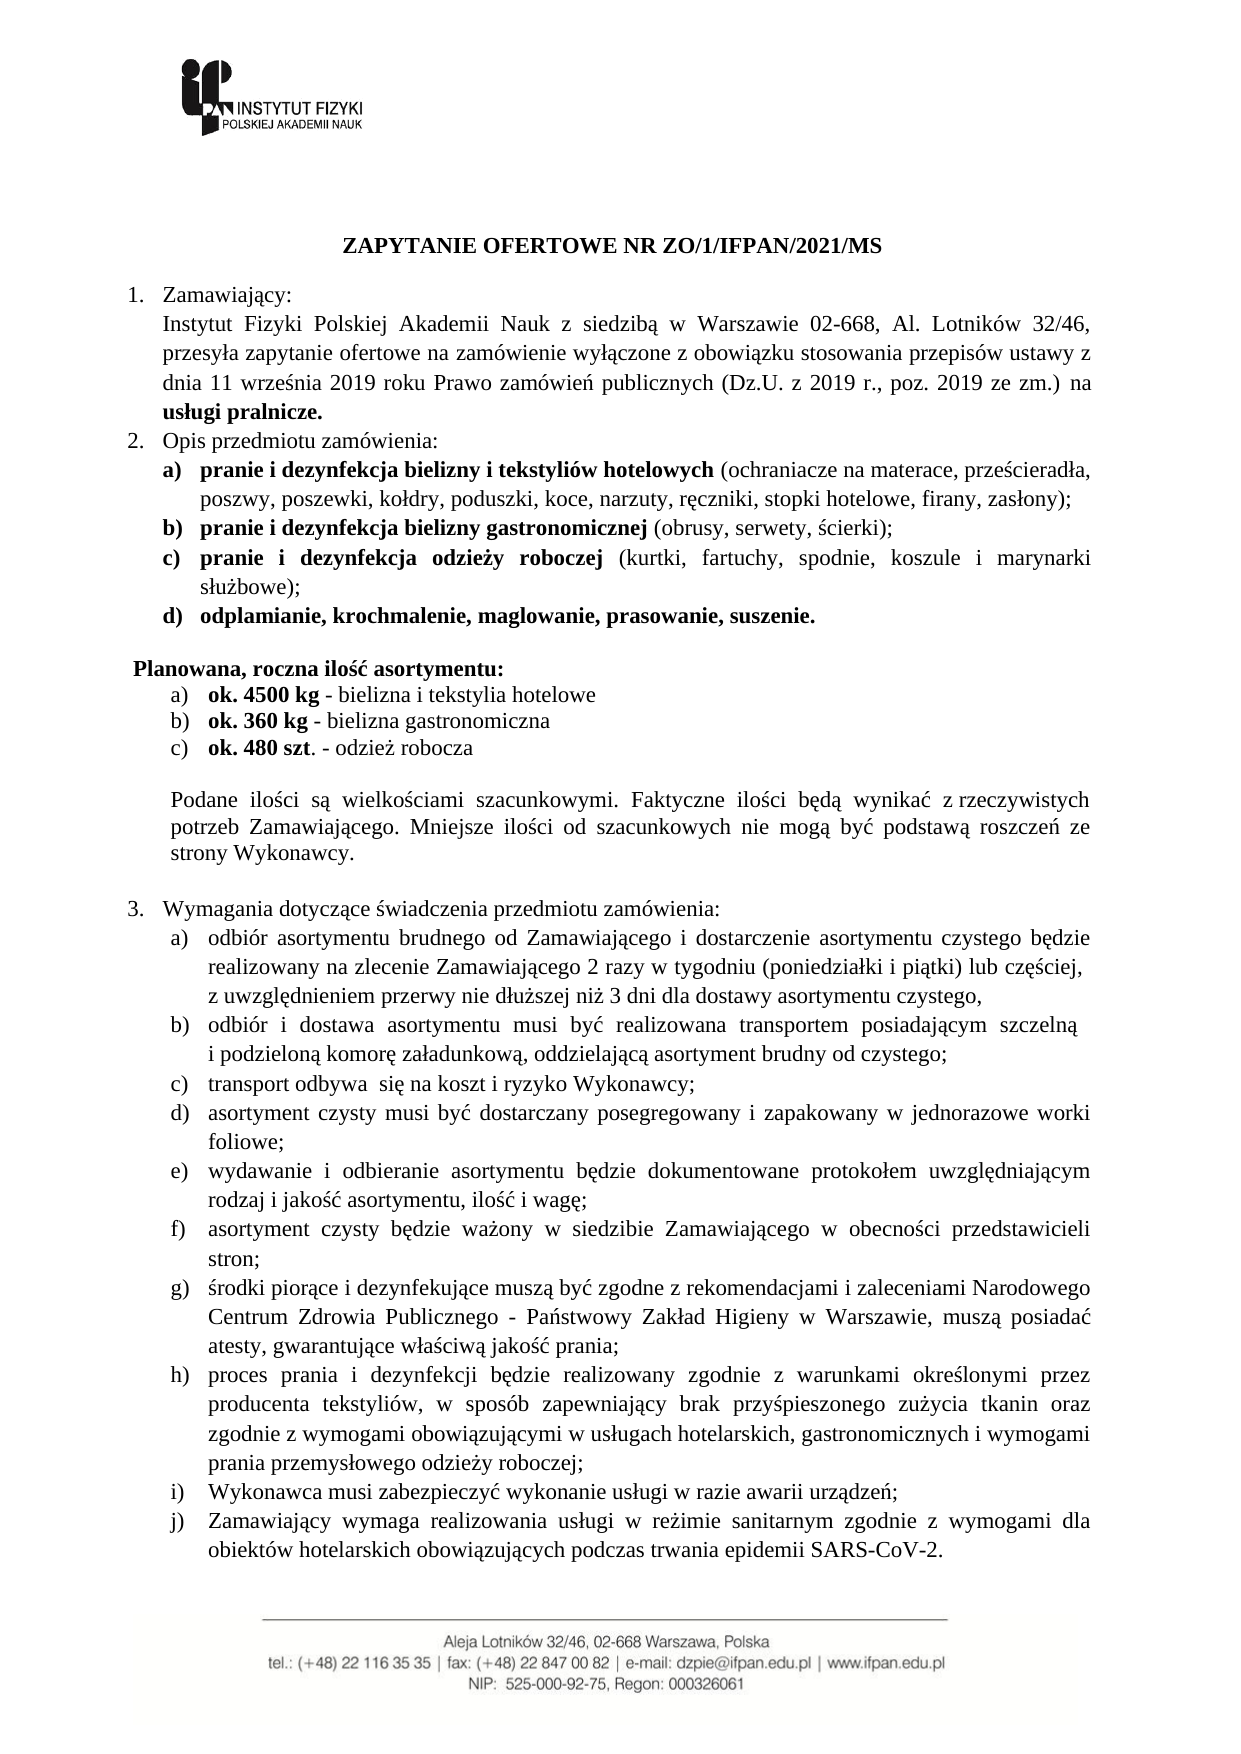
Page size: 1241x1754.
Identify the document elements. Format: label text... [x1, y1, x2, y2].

list środki piorące i dezynfekujące muszą być zgodne z rekomendacjami i zaleceniami Narodowego Centrum Zdrowia Publicznego - Państwowy Zakład Higieny w Warszawie, muszą posiadać atesty, gwarantujące właściwą jakość prania; [170, 1271, 1092, 1358]
picture [147, 23, 824, 146]
text Podane ilości są wielkościami szacunkowymi. Faktyczne ilości będą wynikać z rzeczywistych potrzeb Zamawiającego. Mniejsze ilości od szacunkowych nie mogą być podstawą roszczeń ze strony Wykonawcy. [170, 786, 1092, 865]
list Wymagania dotyczące świadczenia przedmiotu zamówienia: [127, 892, 1092, 921]
list Zamawiający: [127, 278, 1092, 307]
list odbiór i dostawa asortymentu musi być realizowana transportem posiadającym szczelną i podzieloną komorę załadunkową, oddzielającą asortyment brudny od czystego; [170, 1008, 1092, 1067]
text ZAPYTANIE OFERTOWE NR ZO/1/IFPAN/2021/MS [133, 237, 1092, 257]
picture [132, 1614, 1078, 1725]
list Wykonawca musi zabezpieczyć wykonanie usługi w razie awarii urządzeń; [170, 1475, 1092, 1504]
list Opis przedmiotu zamówienia: [127, 424, 1092, 453]
list pranie i dezynfekcja odzieży roboczej (kurtki, fartuchy, spodnie, koszule i marynarki służbowe); [162, 541, 1092, 599]
list Zamawiający wymaga realizowania usługi w reżimie sanitarnym zgodnie z wymogami dla obiektów hotelarskich obowiązujących podczas trwania epidemii SARS-CoV-2. [170, 1504, 1092, 1563]
list ok. 480 szt. - odzież robocza [170, 734, 1092, 760]
text Instytut Fizyki Polskiej Akademii Nauk z siedzibą w Warszawie 02-668, Al. Lotników 32/46, przesyła zapytanie ofertowe na zamówienie wyłączone z obowiązku stosowania przepisów ustawy z dnia 11 września 2019 roku Prawo zamówień publicznych (Dz.U. z 2019 r., poz. 2019 ze zm.) na usługi pralnicze. [162, 307, 1092, 424]
list asortyment czysty musi być dostarczany posegregowany i zapakowany w jednorazowe worki foliowe; [170, 1096, 1092, 1154]
list ok. 360 kg - bielizna gastronomiczna [170, 707, 1092, 734]
list wydawanie i odbieranie asortymentu będzie dokumentowane protokołem uwzględniającym rodzaj i jakość asortymentu, ilość i wagę; [170, 1154, 1092, 1213]
list odplamianie, krochmalenie, maglowanie, prasowanie, suszenie. [162, 599, 1092, 628]
list asortyment czysty będzie ważony w siedzibie Zamawiającego w obecności przedstawicieli stron; [170, 1213, 1092, 1271]
list pranie i dezynfekcja bielizny gastronomicznej (obrusy, serwety, ścierki); [162, 512, 1092, 541]
list odbiór asortymentu brudnego od Zamawiającego i dostarczenie asortymentu czystego będzie realizowany na zlecenie Zamawiającego 2 razy w tygodniu (poniedziałki i piątki) lub częściej, z uwzględnieniem przerwy nie dłuższej niż 3 dni dla dostawy asortymentu czystego, [170, 921, 1092, 1008]
list ok. 4500 kg - bielizna i tekstylia hotelowe [170, 681, 1092, 707]
list transport odbywa się na koszt i ryzyko Wykonawcy; [170, 1067, 1092, 1096]
list pranie i dezynfekcja bielizny i tekstyliów hotelowych (ochraniacze na materace, prześcieradła, poszwy, poszewki, kołdry, poduszki, koce, narzuty, ręczniki, stopki hotelowe, firany, zasłony); [162, 453, 1092, 512]
text Planowana, roczna ilość asortymentu: [133, 654, 1092, 681]
list proces prania i dezynfekcji będzie realizowany zgodnie z warunkami określonymi przez producenta tekstyliów, w sposób zapewniający brak przyśpieszonego zużycia tkanin oraz zgodnie z wymogami obowiązującymi w usługach hotelarskich, gastronomicznych i wymogami prania przemysłowego odzieży roboczej; [170, 1358, 1092, 1475]
